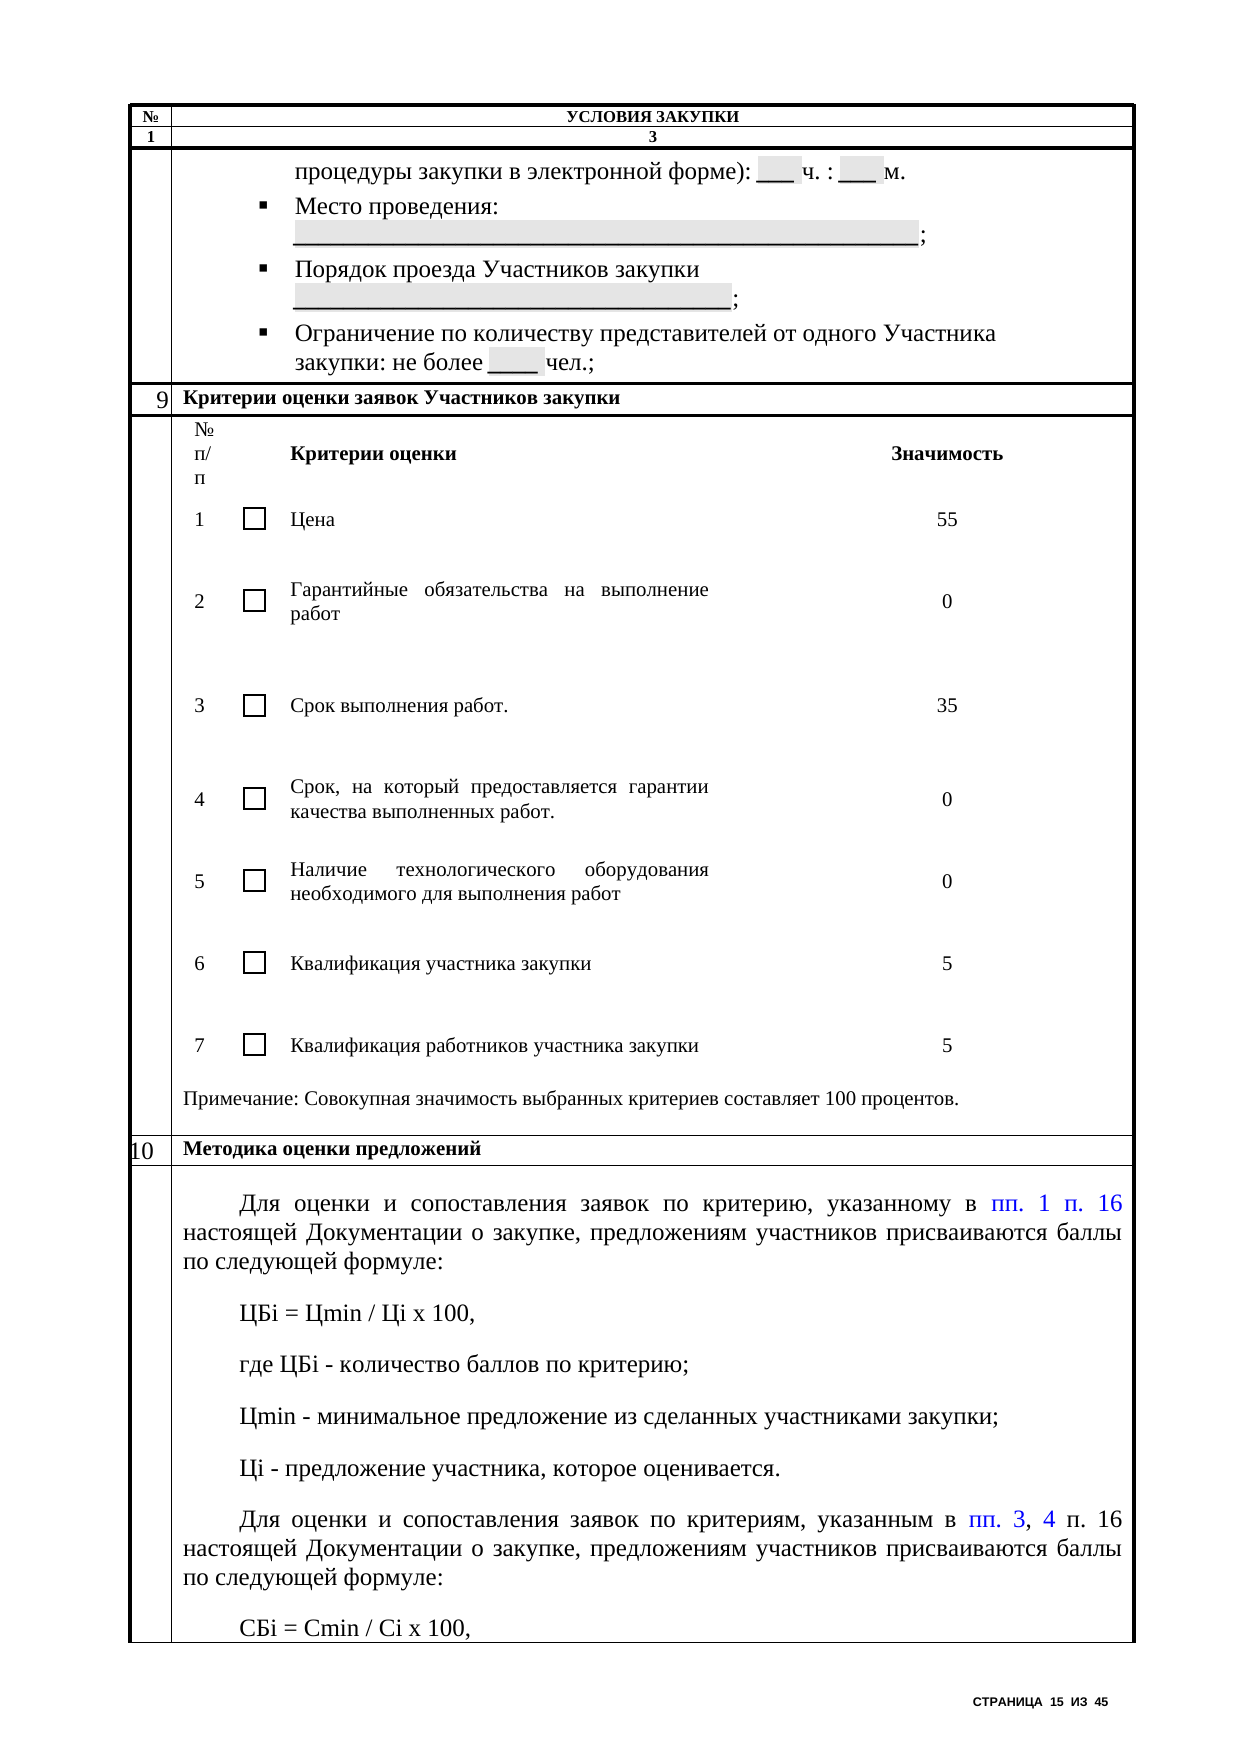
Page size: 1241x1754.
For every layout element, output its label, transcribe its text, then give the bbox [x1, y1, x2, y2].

table_cell Примечание: Совокупная значимость выбранных критериев составляет 100 процентов. [172, 417, 1132, 1135]
table_cell Критерии оценки заявок Участников закупки [172, 385, 1132, 414]
table_cell [172, 150, 1132, 382]
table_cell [172, 1166, 1132, 1642]
table_header УСЛОВИЯ ЗАКУПКИ [172, 107, 1132, 126]
table_cell 9 [132, 385, 171, 414]
table_cell [132, 1166, 171, 1642]
table_cell 1 [132, 127, 171, 146]
table_header № [132, 107, 171, 126]
table_cell [132, 417, 171, 1135]
table_cell Методика оценки предложений [172, 1136, 1132, 1164]
table_cell 3 [172, 127, 1132, 146]
table_cell 10 [132, 1136, 171, 1164]
table_cell [132, 150, 171, 382]
